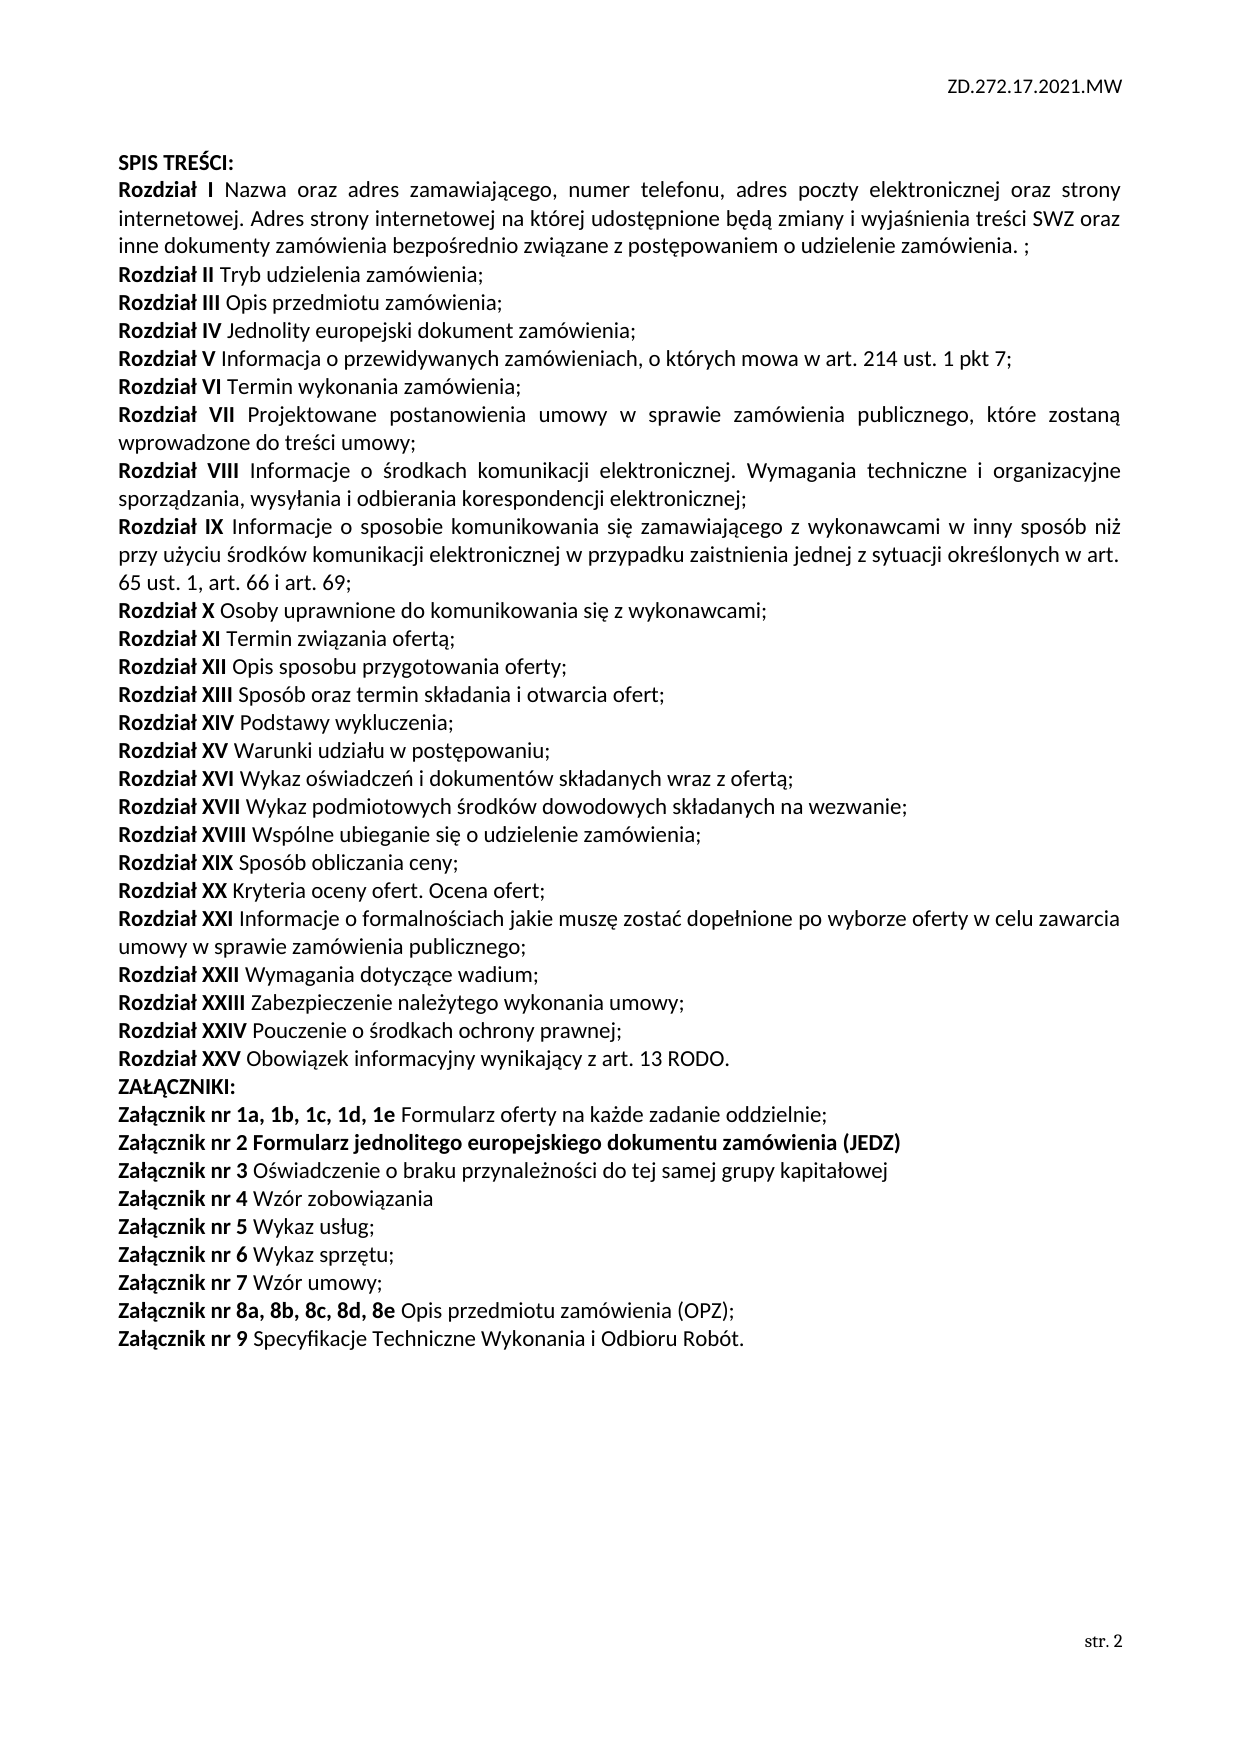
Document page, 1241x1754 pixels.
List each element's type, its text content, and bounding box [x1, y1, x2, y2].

text Załącznik nr 3 Oświadczenie o braku przynależności do tej samej grupy kapitałowej [118, 1156, 1122, 1184]
text Rozdział XX Kryteria oceny ofert. Ocena ofert; [118, 876, 1122, 904]
text Rozdział XVII Wykaz podmiotowych środków dowodowych składanych na wezwanie; [118, 792, 1122, 820]
text Rozdział X Osoby uprawnione do komunikowania się z wykonawcami; [118, 596, 1122, 624]
text Rozdział II Tryb udzielenia zamówienia; [118, 260, 1122, 288]
text Rozdział XII Opis sposobu przygotowania oferty; [118, 652, 1122, 680]
text Rozdział XXIII Zabezpieczenie należytego wykonania umowy; [118, 988, 1122, 1016]
text ZAŁĄCZNIKI: [118, 1072, 1122, 1100]
text Rozdział V Informacja o przewidywanych zamówieniach, o których mowa w art. 214 ust. 1 pkt 7; [118, 344, 1122, 372]
text Rozdział IV Jednolity europejski dokument zamówienia; [118, 316, 1122, 344]
text Rozdział VI Termin wykonania zamówienia; [118, 372, 1122, 400]
text Rozdział VIII Informacje o środkach komunikacji elektronicznej. Wymagania techniczne i organizacyjne sporządzania, wysyłania i odbierania korespondencji elektronicznej; [118, 456, 1122, 512]
text Załącznik nr 9 Specyfikacje Techniczne Wykonania i Odbioru Robót. [118, 1324, 1122, 1352]
text Rozdział XXIV Pouczenie o środkach ochrony prawnej; [118, 1016, 1122, 1044]
text Załącznik nr 7 Wzór umowy; [118, 1268, 1122, 1296]
text Załącznik nr 8a, 8b, 8c, 8d, 8e Opis przedmiotu zamówienia (OPZ); [118, 1296, 1122, 1324]
text Rozdział VII Projektowane postanowienia umowy w sprawie zamówienia publicznego, które zostaną wprowadzone do treści umowy; [118, 400, 1122, 456]
text Rozdział XXV Obowiązek informacyjny wynikający z art. 13 RODO. [118, 1044, 1122, 1072]
text Rozdział XIX Sposób obliczania ceny; [118, 848, 1122, 876]
text Załącznik nr 2 Formularz jednolitego europejskiego dokumentu zamówienia (JEDZ) [118, 1128, 1122, 1156]
text Rozdział I Nazwa oraz adres zamawiającego, numer telefonu, adres poczty elektronicznej oraz strony internetowej. Adres strony internetowej na której udostępnione będą zmiany i wyjaśnienia treści SWZ oraz inne dokumenty zamówienia bezpośrednio związane z postępowaniem o udzielenie zamówienia. ; [118, 176, 1122, 260]
text Rozdział XIV Podstawy wykluczenia; [118, 708, 1122, 736]
text Rozdział XI Termin związania ofertą; [118, 624, 1122, 652]
text Załącznik nr 4 Wzór zobowiązania [118, 1184, 1122, 1212]
text Rozdział XXI Informacje o formalnościach jakie muszę zostać dopełnione po wyborze oferty w celu zawarcia umowy w sprawie zamówienia publicznego; [118, 904, 1122, 960]
text Rozdział XVI Wykaz oświadczeń i dokumentów składanych wraz z ofertą; [118, 764, 1122, 792]
text Rozdział XIII Sposób oraz termin składania i otwarcia ofert; [118, 680, 1122, 708]
text Rozdział XV Warunki udziału w postępowaniu; [118, 736, 1122, 764]
text Rozdział IX Informacje o sposobie komunikowania się zamawiającego z wykonawcami w inny sposób niż przy użyciu środków komunikacji elektronicznej w przypadku zaistnienia jednej z sytuacji określonych w art. 65 ust. 1, art. 66 i art. 69; [118, 512, 1122, 596]
text Rozdział III Opis przedmiotu zamówienia; [118, 288, 1122, 316]
text Załącznik nr 5 Wykaz usług; [118, 1212, 1122, 1240]
text Załącznik nr 6 Wykaz sprzętu; [118, 1240, 1122, 1268]
text Rozdział XXII Wymagania dotyczące wadium; [118, 960, 1122, 988]
text Rozdział XVIII Wspólne ubieganie się o udzielenie zamówienia; [118, 820, 1122, 848]
text SPIS TREŚCI: [118, 148, 1122, 176]
text Załącznik nr 1a, 1b, 1c, 1d, 1e Formularz oferty na każde zadanie oddzielnie; [118, 1100, 1122, 1128]
